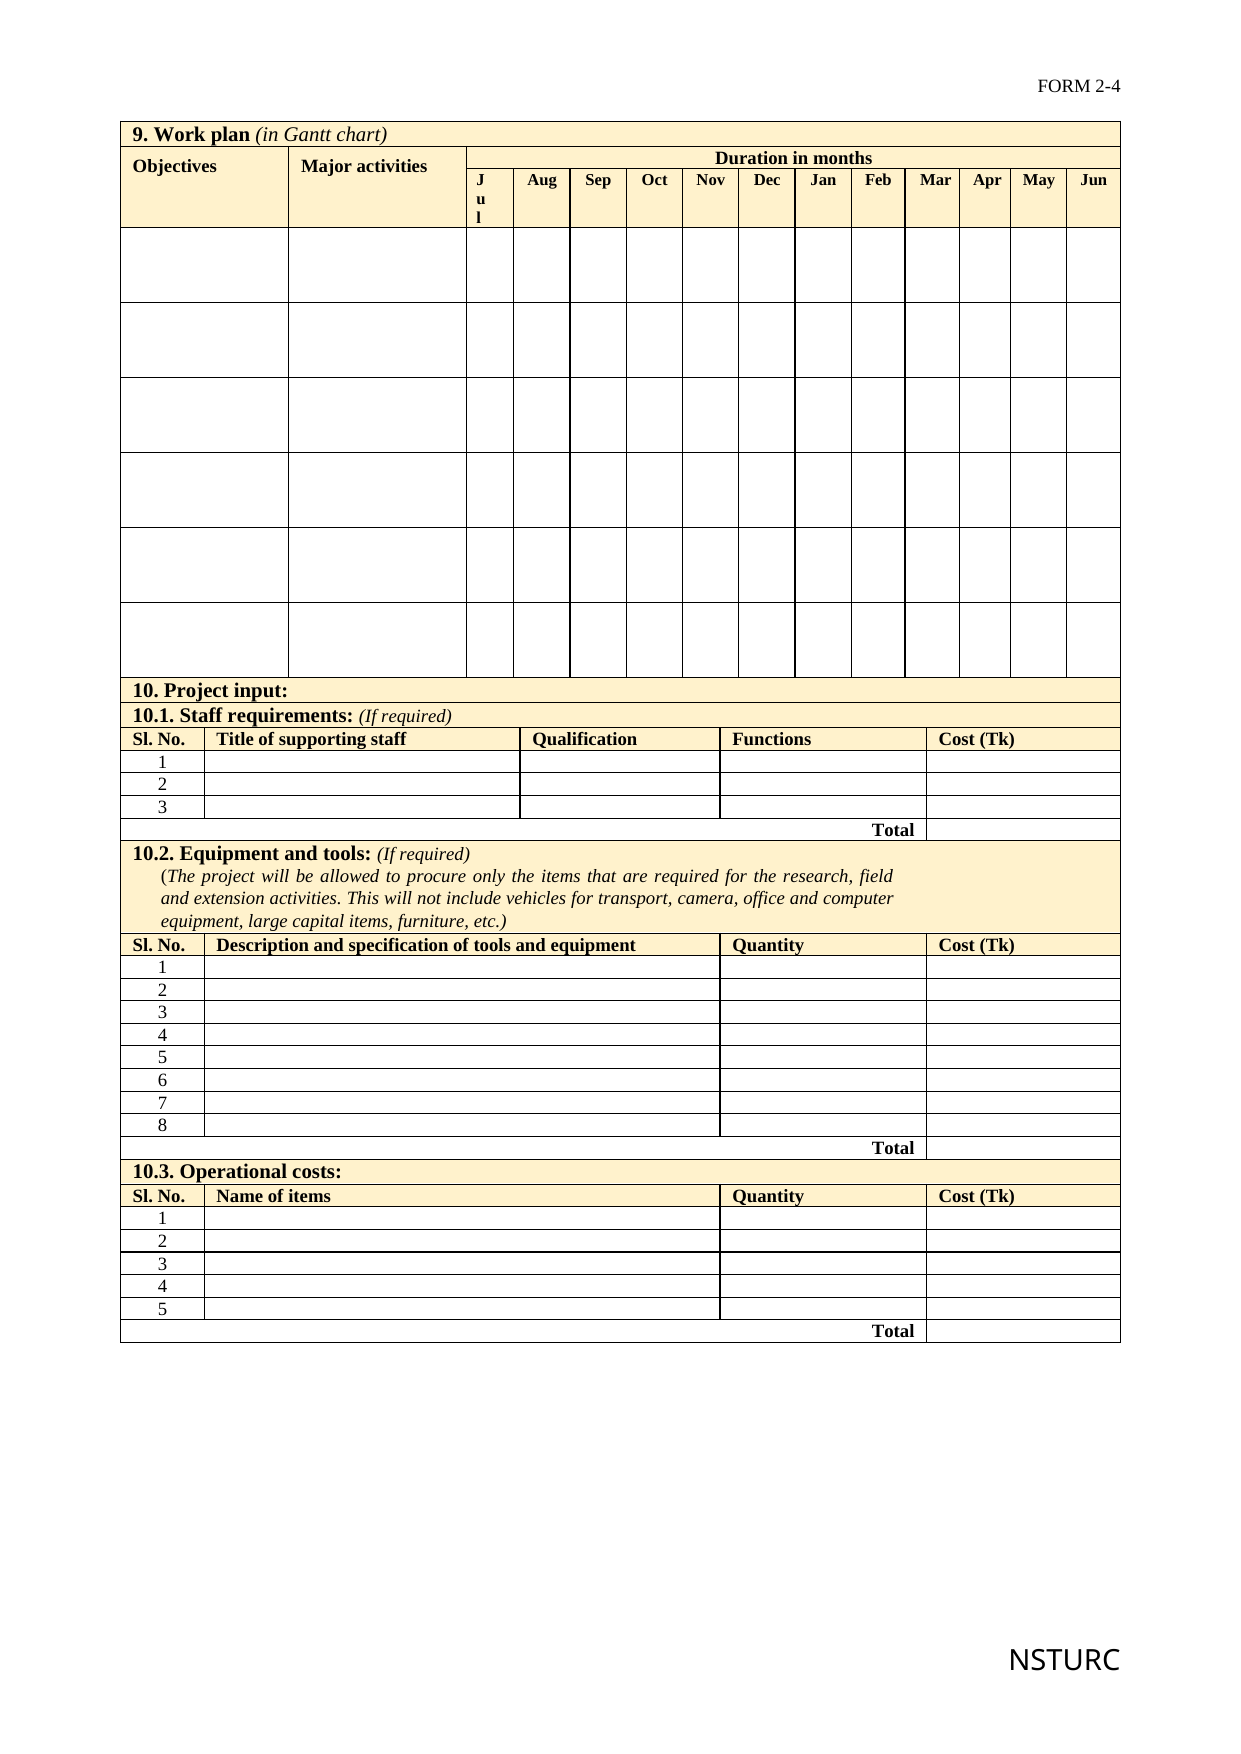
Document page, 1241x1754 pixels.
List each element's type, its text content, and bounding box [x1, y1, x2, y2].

table_cell [960, 603, 1010, 677]
table_cell [205, 1253, 719, 1274]
table_cell Apr [960, 169, 1010, 227]
table_cell [1011, 303, 1066, 377]
table_cell [721, 1001, 926, 1023]
table_cell [627, 603, 682, 677]
table_cell [960, 453, 1010, 527]
table_cell [205, 1207, 719, 1229]
table_cell [721, 1024, 926, 1045]
table_cell [205, 1275, 719, 1297]
table_cell Objectives [121, 147, 288, 227]
table_cell [721, 1092, 926, 1113]
table_cell 2 [121, 773, 204, 795]
table_cell [796, 303, 851, 377]
table_cell [739, 303, 794, 377]
table_cell Aug [514, 169, 569, 227]
table_cell [796, 228, 851, 302]
table_cell [205, 1230, 719, 1251]
table_cell 5 [121, 1046, 204, 1068]
table_cell 3 [121, 796, 204, 817]
table_cell [739, 603, 794, 677]
table_cell 7 [121, 1092, 204, 1113]
table_cell [571, 378, 626, 452]
table_cell 10.2. Equipment and tools: (If required) (The project will be allowed to procure only the items that are required for the research, field and extension activities. This will not include vehicles for transport, camera, office and computer equipment, large capital items, furniture, etc.) [121, 841, 1120, 932]
table_cell [960, 228, 1010, 302]
table_cell [121, 378, 288, 452]
table_cell Description and specification of tools and equipment [205, 934, 719, 955]
table_cell Jan [796, 169, 851, 227]
table_cell 8 [121, 1114, 204, 1136]
table_cell [205, 1024, 719, 1045]
table_cell [627, 528, 682, 602]
table_cell [205, 1114, 719, 1136]
table_cell [521, 773, 719, 795]
table_cell [289, 453, 466, 527]
table_cell [467, 228, 513, 302]
table_cell [521, 796, 719, 817]
table_cell [571, 528, 626, 602]
table_cell [739, 378, 794, 452]
table_cell [683, 378, 738, 452]
table_cell [927, 979, 1120, 1000]
table_cell [205, 1298, 719, 1319]
table_cell May [1011, 169, 1066, 227]
table_cell [796, 378, 851, 452]
table_cell [1011, 528, 1066, 602]
table_cell [960, 303, 1010, 377]
table_cell [721, 1253, 926, 1274]
table_cell [852, 603, 904, 677]
table_cell [205, 1092, 719, 1113]
table_cell [927, 1069, 1120, 1091]
table_cell [1067, 603, 1120, 677]
table_cell Jul [467, 169, 513, 227]
table_cell [721, 773, 926, 795]
table_cell Cost (Tk) [927, 728, 1120, 750]
table_cell [121, 303, 288, 377]
table_cell Name of items [205, 1185, 719, 1206]
table_cell [906, 303, 959, 377]
table_cell [927, 796, 1120, 817]
table_cell [205, 796, 519, 817]
table_cell [514, 303, 569, 377]
table_cell [627, 453, 682, 527]
table_cell [289, 603, 466, 677]
table_cell [721, 1114, 926, 1136]
table_cell [796, 453, 851, 527]
table_cell [467, 603, 513, 677]
table_cell [739, 453, 794, 527]
table_cell Dec [739, 169, 794, 227]
table_cell [1067, 378, 1120, 452]
table_cell [796, 528, 851, 602]
table_cell [683, 528, 738, 602]
table_cell [467, 453, 513, 527]
table_cell Total [121, 1320, 926, 1342]
table_cell 10. Project input: [121, 678, 1120, 702]
table_cell [906, 528, 959, 602]
table_cell Jun [1067, 169, 1120, 227]
table_cell [927, 1320, 1120, 1342]
table_cell [927, 1207, 1120, 1229]
table_cell [927, 1114, 1120, 1136]
table_cell [960, 528, 1010, 602]
table_cell Oct [627, 169, 682, 227]
table_cell Cost (Tk) [927, 1185, 1120, 1206]
table_cell [960, 378, 1010, 452]
table_cell [721, 1207, 926, 1229]
table_cell [121, 603, 288, 677]
table_cell [721, 1298, 926, 1319]
table_cell [1011, 378, 1066, 452]
table_cell [906, 228, 959, 302]
table_cell [927, 956, 1120, 978]
table_cell Sl. No. [121, 1185, 204, 1206]
table_cell 3 [121, 1001, 204, 1023]
table_cell [1011, 228, 1066, 302]
table_cell [739, 528, 794, 602]
table_cell [514, 228, 569, 302]
table_cell Feb [852, 169, 904, 227]
table_cell 1 [121, 751, 204, 772]
table_cell [852, 528, 904, 602]
table_cell Sl. No. [121, 934, 204, 955]
table_cell [721, 956, 926, 978]
table_cell [289, 228, 466, 302]
table_cell Total [121, 819, 926, 840]
table_cell [514, 453, 569, 527]
table_cell [571, 453, 626, 527]
table_cell [721, 751, 926, 772]
table_cell Mar [906, 169, 959, 227]
table_cell [927, 1046, 1120, 1068]
table_cell [627, 228, 682, 302]
table_cell [721, 1069, 926, 1091]
table_cell [721, 979, 926, 1000]
table_cell Quantity [721, 1185, 926, 1206]
table_cell [1011, 603, 1066, 677]
table_cell [514, 528, 569, 602]
table_cell Quantity [721, 934, 926, 955]
table_cell Total [121, 1137, 926, 1158]
table_cell [927, 773, 1120, 795]
table_cell Functions [721, 728, 926, 750]
table_cell [1067, 228, 1120, 302]
table_cell [852, 378, 904, 452]
table_cell 4 [121, 1024, 204, 1045]
table_cell [683, 453, 738, 527]
table_cell [683, 228, 738, 302]
table_cell [571, 603, 626, 677]
table_cell [121, 528, 288, 602]
table_cell 2 [121, 979, 204, 1000]
table_cell [205, 1046, 719, 1068]
table_cell [571, 303, 626, 377]
table_cell [927, 1001, 1120, 1023]
table_cell Cost (Tk) [927, 934, 1120, 955]
table_cell [683, 603, 738, 677]
table_cell [852, 303, 904, 377]
table_cell Duration in months [467, 147, 1120, 168]
table_cell [852, 453, 904, 527]
table_cell [289, 528, 466, 602]
table_cell [467, 528, 513, 602]
table_cell [205, 751, 519, 772]
table_cell [467, 378, 513, 452]
table_cell [521, 751, 719, 772]
table_cell [1011, 453, 1066, 527]
table_cell [927, 1092, 1120, 1113]
table_cell [205, 1069, 719, 1091]
table_cell 1 [121, 956, 204, 978]
table_cell [1067, 303, 1120, 377]
table_cell [906, 603, 959, 677]
table_cell [121, 228, 288, 302]
table_cell 10.3. Operational costs: [121, 1160, 1120, 1183]
table_cell [927, 1137, 1120, 1158]
table_cell Title of supporting staff [205, 728, 519, 750]
table_cell [514, 378, 569, 452]
table_cell [906, 378, 959, 452]
table_cell [514, 603, 569, 677]
table_cell [205, 979, 719, 1000]
table_cell [1067, 453, 1120, 527]
table_cell [205, 773, 519, 795]
table_cell [721, 1275, 926, 1297]
table_cell 1 [121, 1207, 204, 1229]
table_cell [906, 453, 959, 527]
table_cell [721, 1046, 926, 1068]
table_cell Qualification [521, 728, 719, 750]
table_cell [289, 303, 466, 377]
table_cell [1067, 528, 1120, 602]
table_cell [927, 1275, 1120, 1297]
table_cell 10.1. Staff requirements: (If required) [121, 703, 1120, 727]
table_cell [927, 1253, 1120, 1274]
table_cell Sep [571, 169, 626, 227]
table_cell [739, 228, 794, 302]
table_cell [121, 453, 288, 527]
table_cell [571, 228, 626, 302]
table_cell [205, 1001, 719, 1023]
table_header 9. Work plan (in Gantt chart) [121, 122, 1120, 146]
table_cell 6 [121, 1069, 204, 1091]
table_cell [289, 378, 466, 452]
table_cell [205, 956, 719, 978]
table_cell [927, 1230, 1120, 1251]
table_cell [627, 303, 682, 377]
table_cell [927, 1024, 1120, 1045]
table_cell [627, 378, 682, 452]
table_cell [467, 303, 513, 377]
table_cell [683, 303, 738, 377]
table_cell [927, 1298, 1120, 1319]
table_cell [927, 751, 1120, 772]
table_cell [721, 1230, 926, 1251]
table_cell [852, 228, 904, 302]
table_cell 2 [121, 1230, 204, 1251]
table_cell 5 [121, 1298, 204, 1319]
table_cell 3 [121, 1253, 204, 1274]
table_cell Nov [683, 169, 738, 227]
table_cell Sl. No. [121, 728, 204, 750]
table_cell Major activities [289, 147, 466, 227]
table_cell [796, 603, 851, 677]
table_cell [927, 819, 1120, 840]
table_cell 4 [121, 1275, 204, 1297]
table_cell [721, 796, 926, 817]
